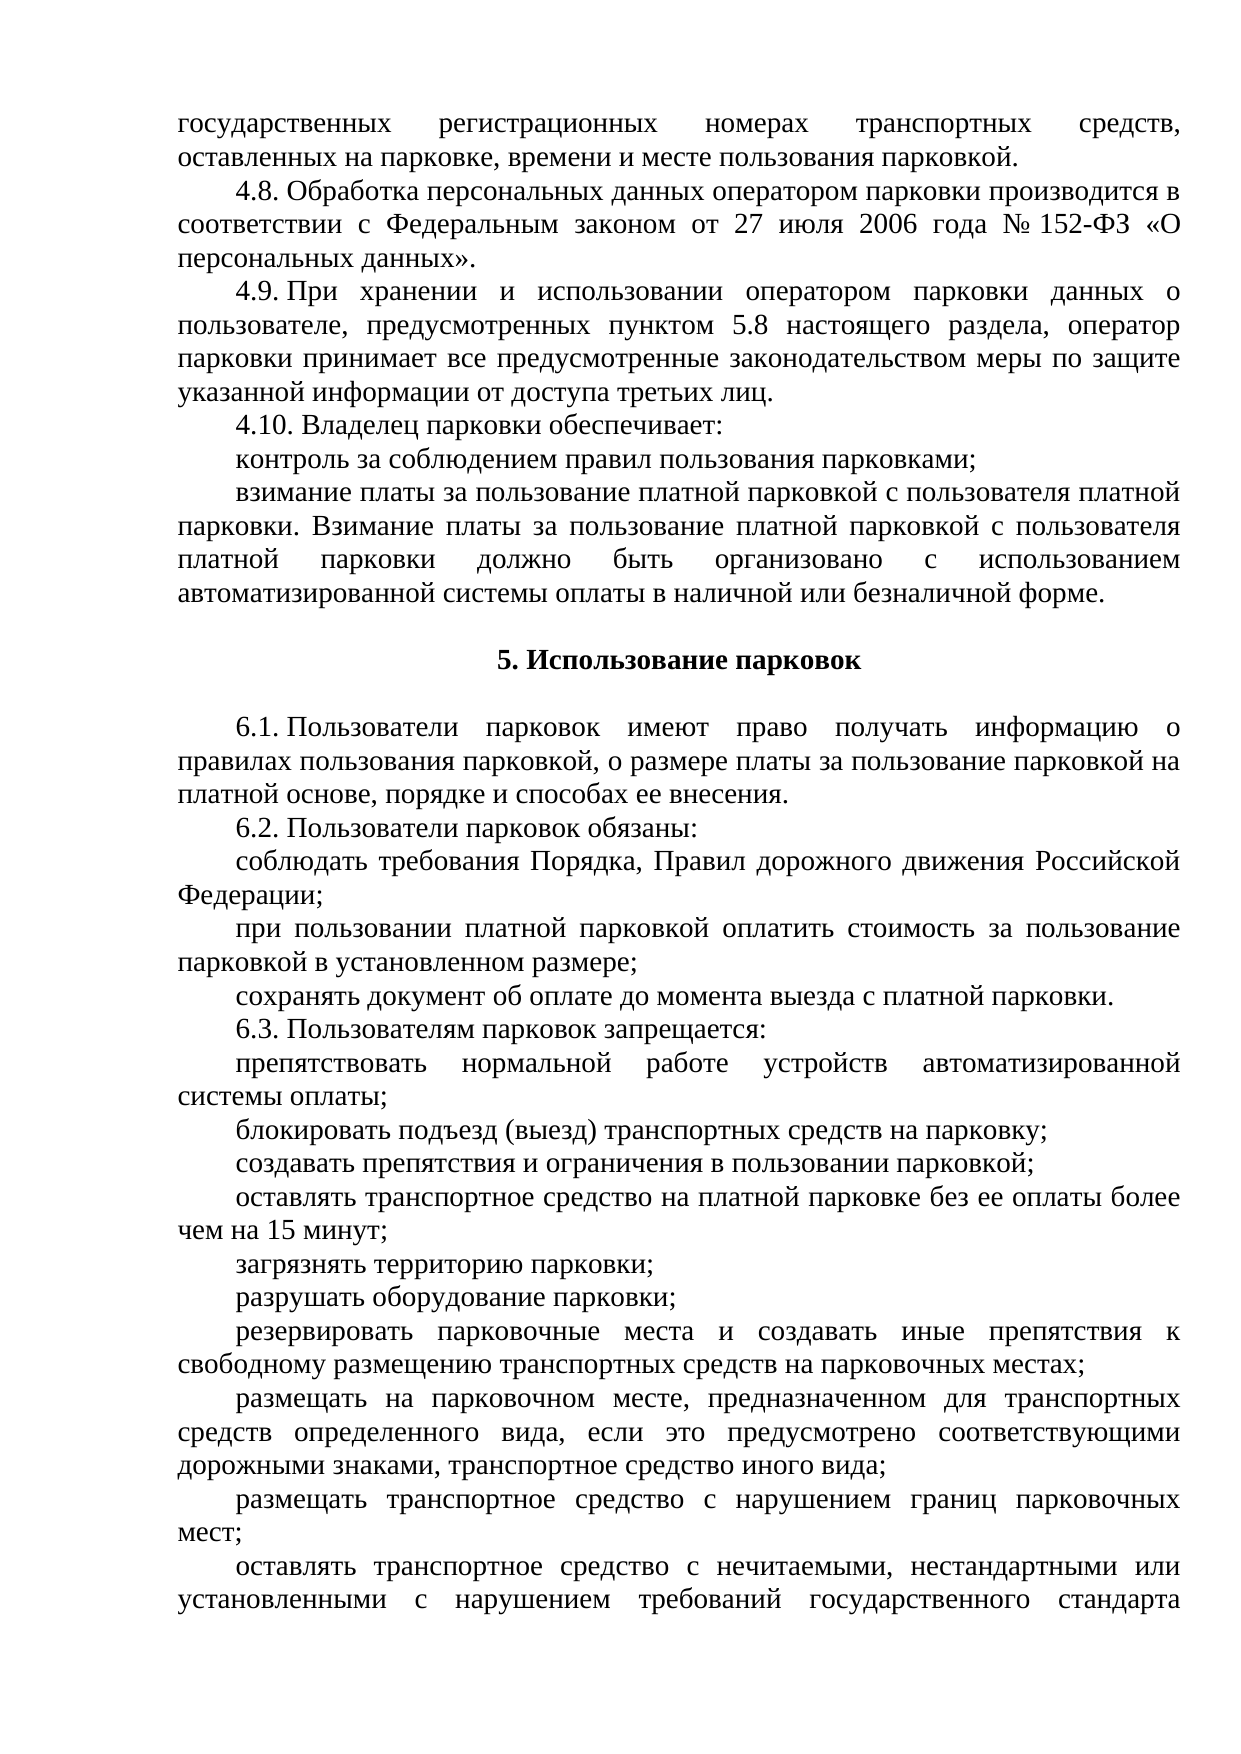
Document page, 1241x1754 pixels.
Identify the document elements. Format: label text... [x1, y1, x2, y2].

text взимание платы за пользование платной парковкой с пользователя платной парковки. Взимание платы за пользование платной парковкой с пользователя платной парковки должно быть организовано с использованием автоматизированной системы оплаты в наличной или безналичной форме. [177, 474, 1181, 609]
text создавать препятствия и ограничения в пользовании парковкой; [177, 1145, 1181, 1179]
text блокировать подъезд (выезд) транспортных средств на парковку; [177, 1112, 1181, 1145]
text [177, 1548, 1181, 1615]
text оставлять транспортное средство на платной парковке без ее оплаты более чем на 15 минут; [177, 1179, 1181, 1246]
text 5. Использование парковок [177, 642, 1181, 676]
text при пользовании платной парковкой оплатить стоимость за пользование парковкой в установленном размере; [177, 911, 1181, 978]
text 6.1. Пользователи парковок имеют право получать информацию о правилах пользования парковкой, о размере платы за пользование парковкой на платной основе, порядке и способах ее внесения. [177, 709, 1181, 810]
text 4.9. При хранении и использовании оператором парковки данных о пользователе, предусмотренных пунктом 5.8 настоящего раздела, оператор парковки принимает все предусмотренные законодательством меры по защите указанной информации от доступа третьих лиц. [177, 273, 1181, 407]
text размещать транспортное средство с нарушением границ парковочных мест; [177, 1481, 1181, 1548]
text 4.10. Владелец парковки обеспечивает: [177, 407, 1181, 441]
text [177, 106, 1181, 173]
text размещать на парковочном месте, предназначенном для транспортных средств определенного вида, если это предусмотрено соответствующими дорожными знаками, транспортное средство иного вида; [177, 1380, 1181, 1481]
text препятствовать нормальной работе устройств автоматизированной системы оплаты; [177, 1045, 1181, 1112]
text соблюдать требования Порядка, Правил дорожного движения Российской Федерации; [177, 843, 1181, 911]
text резервировать парковочные места и создавать иные препятствия к свободному размещению транспортных средств на парковочных местах; [177, 1313, 1181, 1380]
text разрушать оборудование парковки; [177, 1279, 1181, 1313]
text 6.3. Пользователям парковок запрещается: [177, 1011, 1181, 1045]
text контроль за соблюдением правил пользования парковками; [177, 441, 1181, 474]
text 4.8. Обработка персональных данных оператором парковки производится в соответствии с Федеральным законом от 27 июля 2006 года № 152-ФЗ «О персональных данных». [177, 173, 1181, 273]
text 6.2. Пользователи парковок обязаны: [177, 810, 1181, 843]
text загрязнять территорию парковки; [177, 1246, 1181, 1279]
text сохранять документ об оплате до момента выезда с платной парковки. [177, 978, 1181, 1011]
